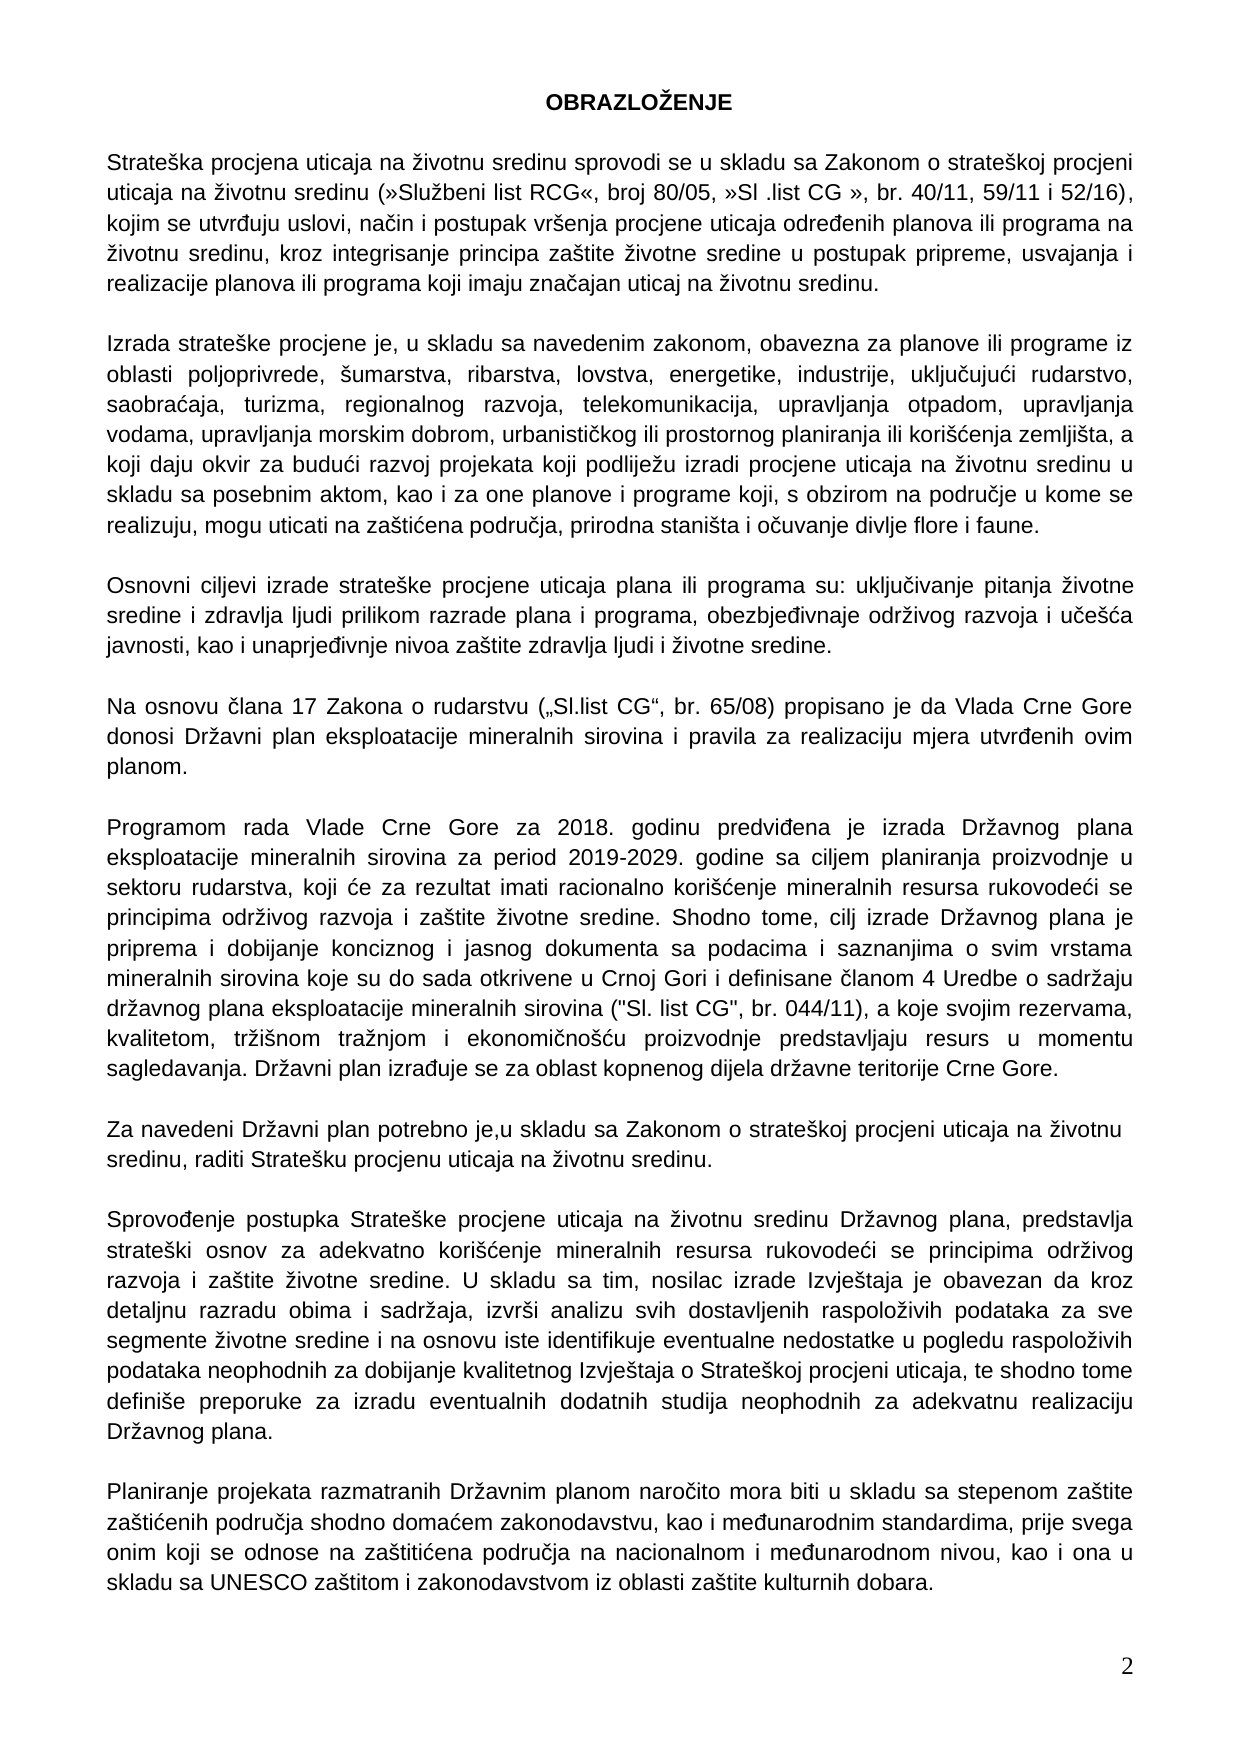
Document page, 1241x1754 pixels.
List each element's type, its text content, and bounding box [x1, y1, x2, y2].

text Na osnovu člana 17 Zakona o rudarstvu („Sl.list CG“, br. 65/08) propisano je da Vlada Crne Gore donosi Državni plan eksploatacije mineralnih sirovina i pravila za realizaciju mjera utvrđenih ovim planom. [106, 693, 1134, 779]
text Sprovođenje postupka Strateške procjene uticaja na životnu sredinu Državnog plana, predstavlja strateški osnov za adekvatno korišćenje mineralnih resursa rukovodeći se principima održivog razvoja i zaštite životne sredine. U skladu sa tim, nosilac izrade Izvještaja je obavezan da kroz detaljnu razradu obima i sadržaja, izvrši analizu svih dostavljenih raspoloživih podataka za sve segmente životne sredine i na osnovu iste identifikuje eventualne nedostatke u pogledu raspoloživih podataka neophodnih za dobijanje kvalitetnog Izvještaja o Strateškoj procjeni uticaja, te shodno tome definiše preporuke za izradu eventualnih dodatnih studija neophodnih za adekvatnu realizaciju Državnog plana. [106, 1206, 1134, 1444]
text Izrada strateške procjene je, u skladu sa navedenim zakonom, obavezna za planove ili programe iz oblasti poljoprivrede, šumarstva, ribarstva, lovstva, energetike, industrije, uključujući rudarstvo, saobraćaja, turizma, regionalnog razvoja, telekomunikacija, upravljanja otpadom, upravljanja vodama, upravljanja morskim dobrom, urbanističkog ili prostornog planiranja ili korišćenja zemljišta, a koji daju okvir za budući razvoj projekata koji podliježu izradi procjene uticaja na životnu sredinu u skladu sa posebnim aktom, kao i za one planove i programe koji, s obzirom na područje u kome se realizuju, mogu uticati na zaštićena područja, prirodna staništa i očuvanje divlje flore i faune. [106, 330, 1134, 538]
text Osnovni ciljevi izrade strateške procjene uticaja plana ili programa su: uključivanje pitanja životne sredine i zdravlja ljudi prilikom razrade plana i programa, obezbjeđivnaje održivog razvoja i učešća javnosti, kao i unaprjeđivnje nivoa zaštite zdravlja ljudi i životne sredine. [106, 572, 1134, 659]
text Za navedeni Državni plan potrebno je,u skladu sa Zakonom o strateškoj procjeni uticaja na životnu sredinu, raditi Stratešku procjenu uticaja na životnu sredinu. [106, 1116, 1123, 1172]
text Planiranje projekata razmatranih Državnim planom naročito mora biti u skladu sa stepenom zaštite zaštićenih područja shodno domaćem zakonodavstvu, kao i međunarodnim standardima, prije svega onim koji se odnose na zaštitićena područja na nacionalnom i međunarodnom nivou, kao i ona u skladu sa UNESCO zaštitom i zakonodavstvom iz oblasti zaštite kulturnih dobara. [106, 1478, 1134, 1595]
text OBRAZLOŽENJE [106, 89, 1171, 115]
text Programom rada Vlade Crne Gore za 2018. godinu predviđena je izrada Državnog plana eksploatacije mineralnih sirovina za period 2019-2029. godine sa ciljem planiranja proizvodnje u sektoru rudarstva, koji će za rezultat imati racionalno korišćenje mineralnih resursa rukovodeći se principima održivog razvoja i zaštite životne sredine. Shodno tome, cilj izrade Državnog plana je priprema i dobijanje konciznog i jasnog dokumenta sa podacima i saznanjima o svim vrstama mineralnih sirovina koje su do sada otkrivene u Crnoj Gori i definisane članom 4 Uredbe o sadržaju državnog plana eksploatacije mineralnih sirovina ("Sl. list CG", br. 044/11), a koje svojim rezervama, kvalitetom, tržišnom tražnjom i ekonomičnošću proizvodnje predstavljaju resurs u momentu sagledavanja. Državni plan izrađuje se za oblast kopnenog dijela državne teritorije Crne Gore. [106, 814, 1134, 1082]
text Strateška procjena uticaja na životnu sredinu sprovodi se u skladu sa Zakonom o strateškoj procjeni uticaja na životnu sredinu (»Službeni list RCG«, broj 80/05, »Sl .list CG », br. 40/11, 59/11 i 52/16), kojim se utvrđuju uslovi, način i postupak vršenja procjene uticaja određenih planova ili programa na životnu sredinu, kroz integrisanje principa zaštite životne sredine u postupak pripreme, usvajanja i realizacije planova ili programa koji imaju značajan uticaj na životnu sredinu. [106, 149, 1134, 296]
